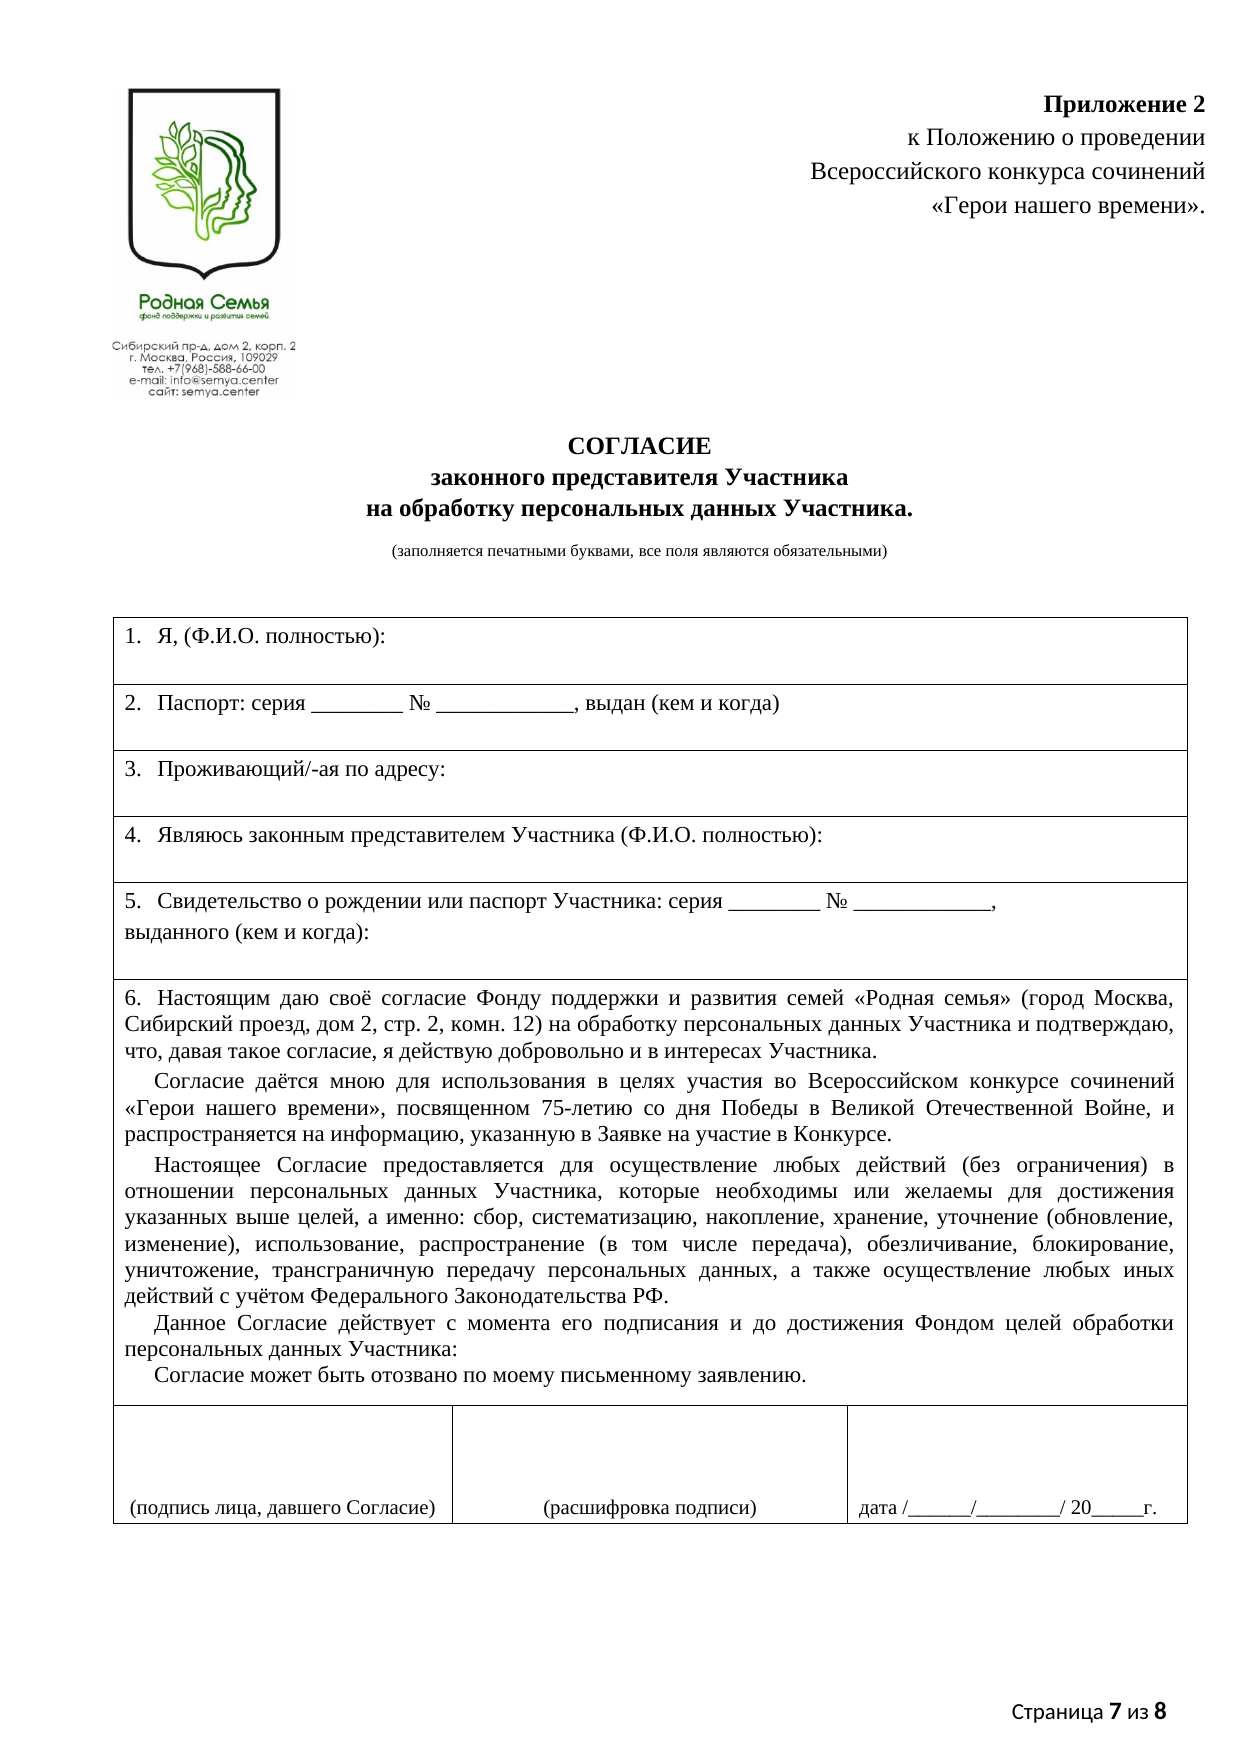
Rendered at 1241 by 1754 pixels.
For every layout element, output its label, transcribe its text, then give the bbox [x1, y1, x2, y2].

text на обработку персональных данных Участника. [112, 493, 1167, 521]
table_cell Свидетельство о рождении или паспорт Участника: серия ________ № ____________, выданного (кем и когда): [114, 883, 1187, 979]
table_cell Являюсь законным представителем Участника (Ф.И.О. полностью): [114, 817, 1187, 882]
text Всероссийского конкурса сочинений [639, 156, 1205, 185]
text к Положению о проведении [639, 122, 1205, 151]
table_cell Настоящим даю своё согласие Фонду поддержки и развития семей «Родная семья» (город Москва, Сибирский проезд, дом 2, стр. 2, комн. 12) на обработку персональных данных Участника и подтверждаю, что, давая такое согласие, я действую добровольно и в интересах Участника. Согласие даётся мною для использования в целях участия во Всероссийском конкурсе сочинений «Герои нашего времени», посвященном 75-летию со дня Победы в Великой Отечественной Войне, и распространяется на информацию, указанную в Заявке на участие в Конкурсе. Настоящее Согласие предоставляется для осуществление любых действий (без ограничения) в отношении персональных данных Участника, которые необходимы или желаемы для достижения указанных выше целей, а именно: сбор, систематизацию, накопление, хранение, уточнение (обновление, изменение), использование, распространение (в том числе передача), обезличивание, блокирование, уничтожение, трансграничную передачу персональных данных, а также осуществление любых иных действий с учётом Федерального Законодательства РФ. Данное Согласие действует с момента его подписания и до достижения Фондом целей обработки персональных данных Участника: Согласие может быть отозвано по моему письменному заявлению. [114, 980, 1187, 1405]
text «Герои нашего времени». [639, 190, 1205, 219]
table_cell Проживающий/-ая по адресу: [114, 751, 1187, 816]
table_header Я, (Ф.И.О. полностью): [114, 618, 1187, 683]
table_cell дата /______/________/ 20_____г. [848, 1406, 1187, 1523]
text СОГЛАСИЕ [112, 431, 1167, 460]
text Приложение 2 [639, 89, 1205, 117]
picture [112, 88, 296, 398]
table_cell Паспорт: серия ________ № ____________, выдан (кем и когда) [114, 685, 1187, 750]
text законного представителя Участника [112, 462, 1167, 491]
text (заполняется печатными буквами, все поля являются обязательными) [112, 541, 1167, 560]
table_cell (расшифровка подписи) [453, 1406, 847, 1523]
table_cell (подпись лица, давшего Согласие) [114, 1406, 452, 1523]
